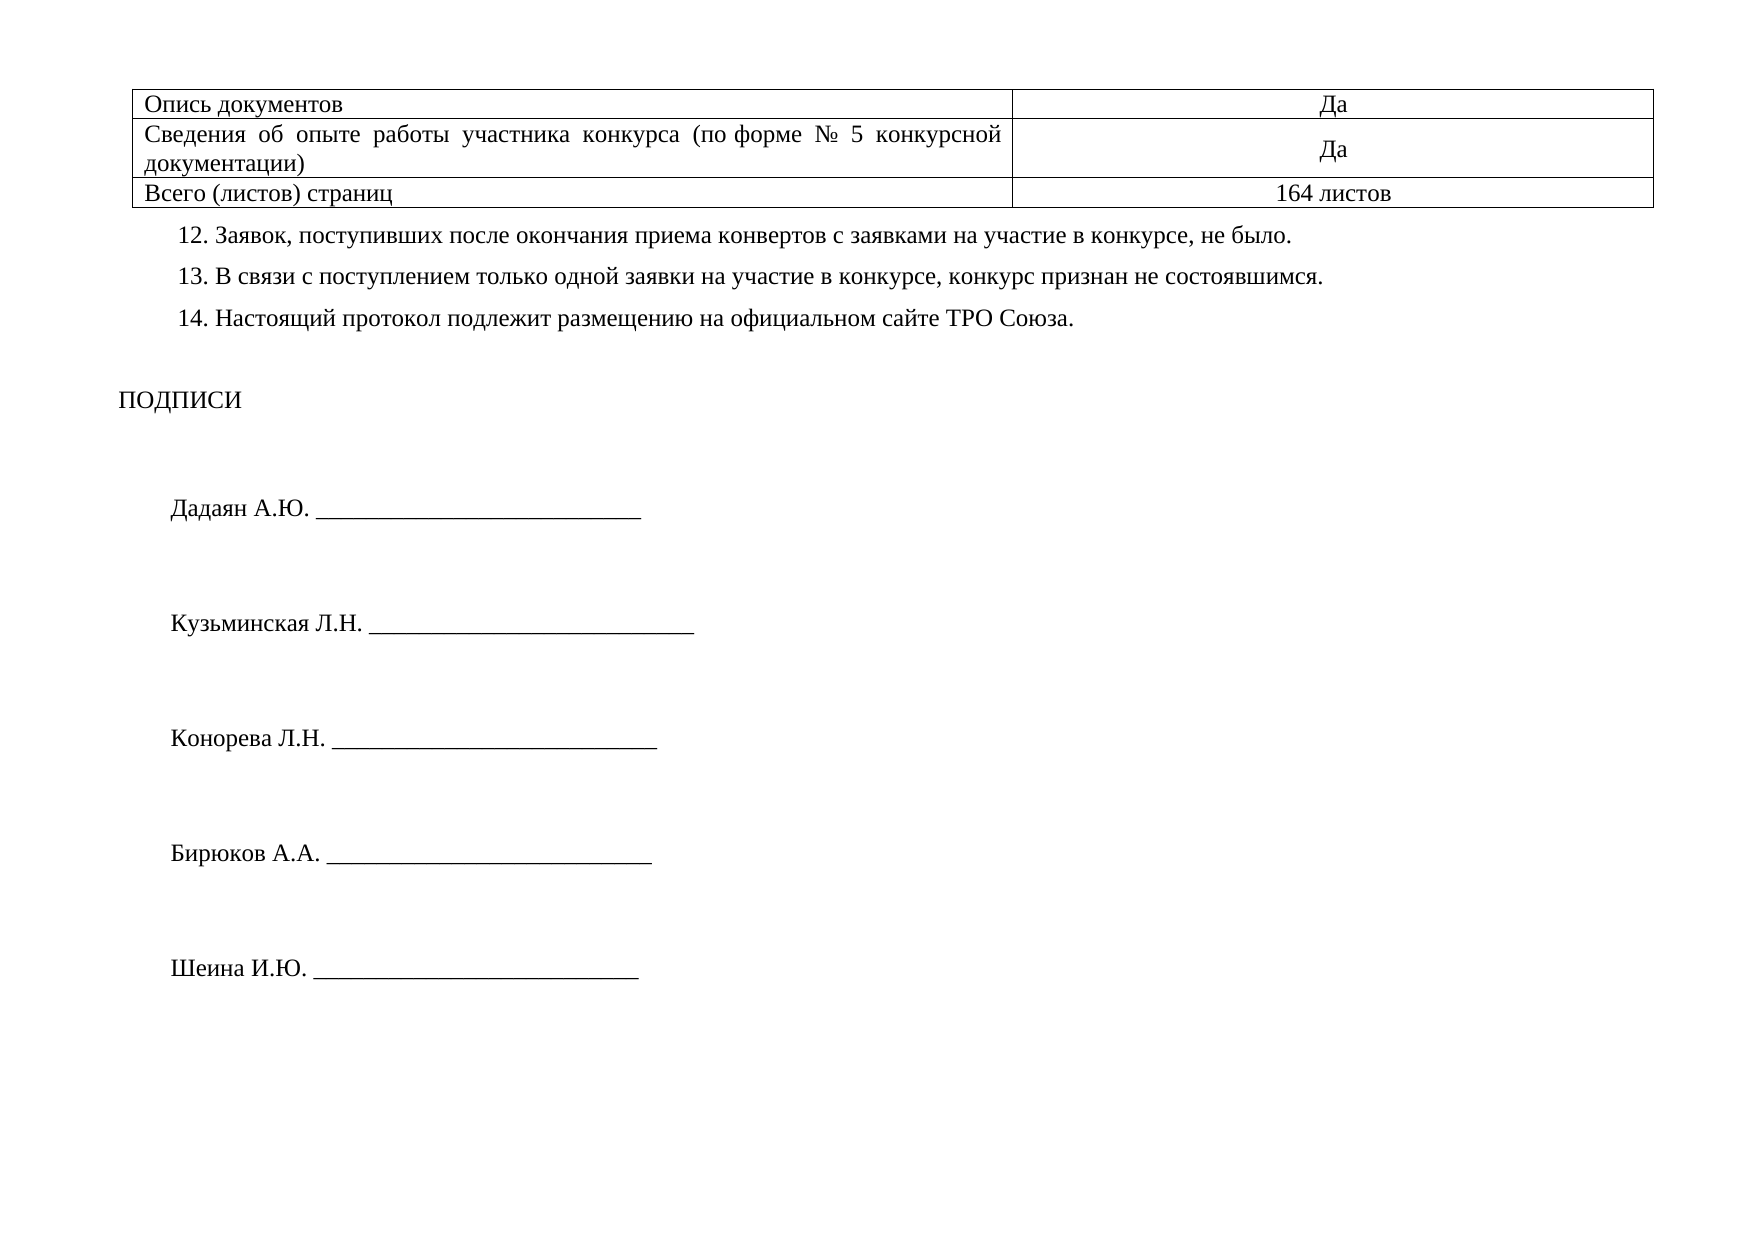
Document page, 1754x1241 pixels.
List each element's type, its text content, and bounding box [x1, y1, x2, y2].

text 14. Настоящий протокол подлежит размещению на официальном сайте ТРО Союза. [177, 303, 1636, 331]
list Бирюков А.А. __________________________ [170, 838, 1636, 867]
text 12. Заявок, поступивших после окончания приема конвертов с заявками на участие в конкурсе, не было. [177, 220, 1636, 249]
table_cell 164 листов [1013, 178, 1653, 207]
list Шеина И.Ю. __________________________ [170, 953, 1636, 982]
list Дадаян А.Ю. __________________________ [170, 493, 1636, 522]
list Кузьминская Л.Н. __________________________ [170, 608, 1636, 637]
table_cell Опись документов [133, 90, 1012, 118]
table_cell Сведения об опыте работы участника конкурса (по форме № 5 конкурсной документации) [133, 119, 1012, 177]
text 13. В связи с поступлением только одной заявки на участие в конкурсе, конкурс признан не состоявшимся. [177, 261, 1636, 290]
table_cell Да [1013, 119, 1653, 177]
table_cell Всего (листов) страниц [133, 178, 1012, 207]
table_cell Да [1013, 90, 1653, 118]
text ПОДПИСИ [118, 385, 1636, 414]
list Конорева Л.Н. __________________________ [170, 723, 1636, 752]
